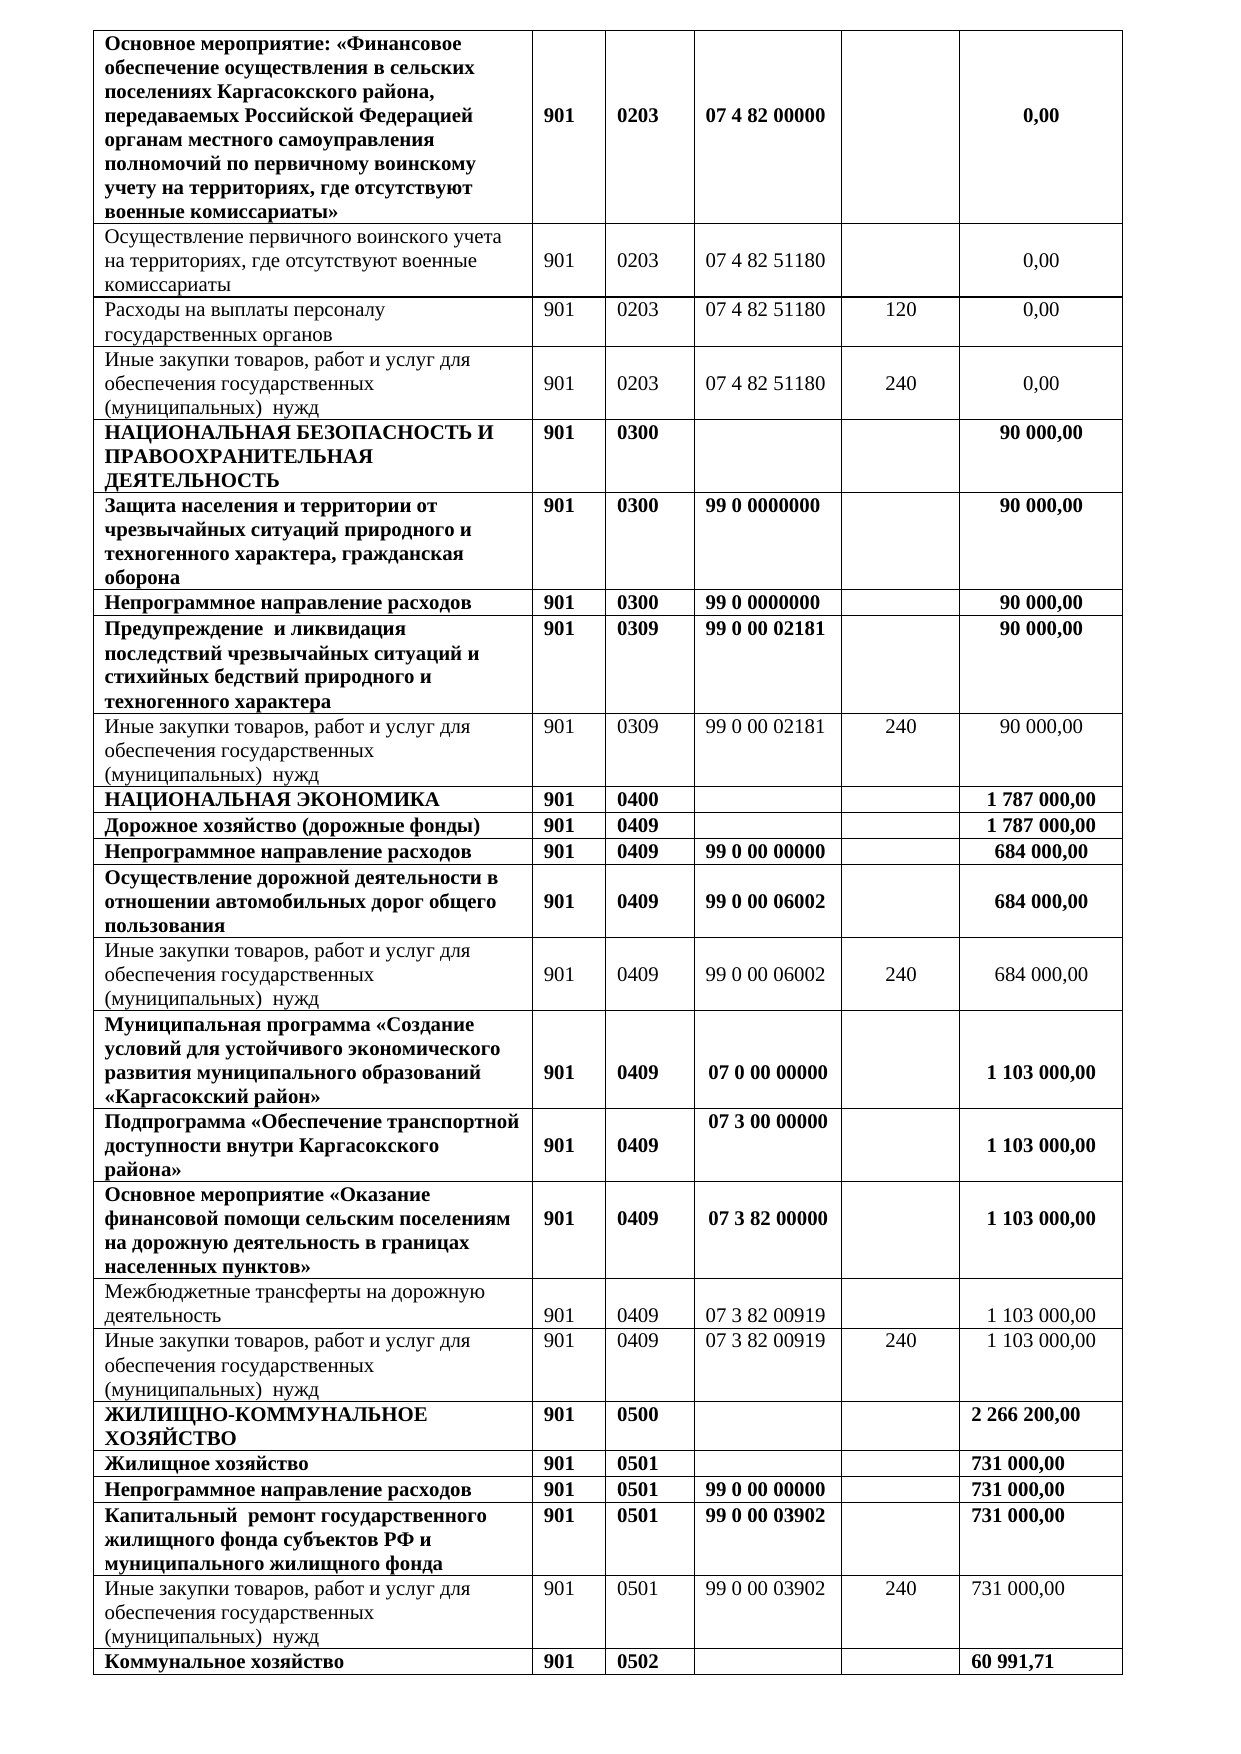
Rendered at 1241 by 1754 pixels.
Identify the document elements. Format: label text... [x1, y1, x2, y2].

table_cell 0300 [606, 590, 694, 615]
table_cell Муниципальная программа «Создание условий для устойчивого экономического развития муниципального образований «Каргасокский район» [94, 1011, 532, 1108]
table_cell Иные закупки товаров, работ и услуг для обеспечения государственных (муниципальных) нужд [94, 347, 532, 419]
table_cell 0300 [606, 420, 694, 492]
table_cell 07 3 82 00919 [695, 1329, 841, 1401]
table_cell [695, 420, 841, 492]
table_cell Осуществление дорожной деятельности в отношении автомобильных дорог общего пользования [94, 865, 532, 937]
table_cell 901 [533, 1451, 605, 1476]
table_cell [842, 813, 959, 838]
table_cell [695, 1402, 841, 1450]
table_cell 0300 [606, 493, 694, 589]
table_cell 901 [533, 865, 605, 937]
table_cell [842, 31, 959, 223]
table_cell [842, 1182, 959, 1278]
table_cell НАЦИОНАЛЬНАЯ БЕЗОПАСНОСТЬ И ПРАВООХРАНИТЕЛЬНАЯ ДЕЯТЕЛЬНОСТЬ [94, 420, 532, 492]
table_cell 1 103 000,00 [960, 1011, 1122, 1108]
table_cell 240 [842, 1576, 959, 1648]
table_cell 0409 [606, 1279, 694, 1327]
table_cell 99 0 00 03902 [695, 1503, 841, 1575]
table_cell 99 0 00 00000 [695, 839, 841, 864]
table_cell Непрограммное направление расходов [94, 1477, 532, 1502]
table_cell Жилищное хозяйство [94, 1451, 532, 1476]
table_cell Межбюджетные трансферты на дорожную деятельность [94, 1279, 532, 1327]
table_cell 0,00 [960, 31, 1122, 223]
table_cell 240 [842, 347, 959, 419]
table_cell 240 [842, 1329, 959, 1401]
table_cell 90 000,00 [960, 420, 1122, 492]
table_cell Непрограммное направление расходов [94, 590, 532, 615]
table_cell 731 000,00 [960, 1576, 1122, 1648]
table_cell ЖИЛИЩНО-КОММУНАЛЬНОЕ ХОЗЯЙСТВО [94, 1402, 532, 1450]
table_cell [842, 1011, 959, 1108]
table_cell НАЦИОНАЛЬНАЯ ЭКОНОМИКА [94, 787, 532, 812]
table_cell 901 [533, 224, 605, 296]
table_cell 07 0 00 00000 [695, 1011, 841, 1108]
table_cell [842, 1279, 959, 1327]
table_cell 901 [533, 616, 605, 713]
table_cell [842, 1477, 959, 1502]
table_cell 99 0 00 03902 [695, 1576, 841, 1648]
table_cell 731 000,00 [960, 1451, 1122, 1476]
table_cell 901 [533, 493, 605, 589]
table_cell 901 [533, 1576, 605, 1648]
table_cell 0409 [606, 813, 694, 838]
table_cell [695, 1451, 841, 1476]
table_cell 99 0 00 00000 [695, 1477, 841, 1502]
table_cell [842, 493, 959, 589]
table_cell 99 0 00 06002 [695, 938, 841, 1010]
table_cell Подпрограмма «Обеспечение транспортной доступности внутри Каргасокского района» [94, 1109, 532, 1181]
table_cell [842, 224, 959, 296]
table_cell 901 [533, 1503, 605, 1575]
table_cell Осуществление первичного воинского учета на территориях, где отсутствуют военные комиссариаты [94, 224, 532, 296]
table_cell 0409 [606, 839, 694, 864]
table_cell [695, 1649, 841, 1674]
table_cell 0409 [606, 938, 694, 1010]
table_cell 0409 [606, 865, 694, 937]
table_cell 1 103 000,00 [960, 1109, 1122, 1181]
table_cell Иные закупки товаров, работ и услуг для обеспечения государственных (муниципальных) нужд [94, 1576, 532, 1648]
table_cell 240 [842, 938, 959, 1010]
table_cell 0203 [606, 298, 694, 346]
table_cell 901 [533, 1109, 605, 1181]
table_cell Непрограммное направление расходов [94, 839, 532, 864]
table_cell 0409 [606, 1011, 694, 1108]
table_cell [842, 865, 959, 937]
table_cell 684 000,00 [960, 865, 1122, 937]
table_cell 0501 [606, 1503, 694, 1575]
table_cell 0400 [606, 787, 694, 812]
table_cell 901 [533, 714, 605, 786]
table_cell 0501 [606, 1451, 694, 1476]
table_cell 07 3 82 00919 [695, 1279, 841, 1327]
table_cell 731 000,00 [960, 1503, 1122, 1575]
table_cell 07 3 82 00000 [695, 1182, 841, 1278]
table_cell Расходы на выплаты персоналу государственных органов [94, 298, 532, 346]
table_cell Иные закупки товаров, работ и услуг для обеспечения государственных (муниципальных) нужд [94, 1329, 532, 1401]
table_cell 0409 [606, 1329, 694, 1401]
table_cell 60 991,71 [960, 1649, 1122, 1674]
table_cell Иные закупки товаров, работ и услуг для обеспечения государственных (муниципальных) нужд [94, 938, 532, 1010]
table_cell 0409 [606, 1109, 694, 1181]
table_cell 1 103 000,00 [960, 1182, 1122, 1278]
table_cell 07 4 82 51180 [695, 347, 841, 419]
table_cell 901 [533, 1182, 605, 1278]
table_cell Дорожное хозяйство (дорожные фонды) [94, 813, 532, 838]
table_cell [842, 1402, 959, 1450]
table_cell 2 266 200,00 [960, 1402, 1122, 1450]
table_cell Капитальный ремонт государственного жилищного фонда субъектов РФ и муниципального жилищного фонда [94, 1503, 532, 1575]
table_cell Предупреждение и ликвидация последствий чрезвычайных ситуаций и стихийных бедствий природного и техногенного характера [94, 616, 532, 713]
table_cell Основное мероприятие «Оказание финансовой помощи сельским поселениям на дорожную деятельность в границах населенных пунктов» [94, 1182, 532, 1278]
table_cell 901 [533, 1477, 605, 1502]
table_cell 901 [533, 1402, 605, 1450]
table_cell 901 [533, 813, 605, 838]
table_cell 0,00 [960, 298, 1122, 346]
table_cell [842, 787, 959, 812]
table_cell 901 [533, 298, 605, 346]
table_cell Коммунальное хозяйство [94, 1649, 532, 1674]
table_cell 0,00 [960, 224, 1122, 296]
table_cell 0502 [606, 1649, 694, 1674]
table_cell 901 [533, 1329, 605, 1401]
table_cell 901 [533, 590, 605, 615]
table_cell Основное мероприятие: «Финансовое обеспечение осуществления в сельских поселениях Каргасокского района, передаваемых Российской Федерацией органам местного самоуправления полномочий по первичному воинскому учету на территориях, где отсутствуют военные комиссариаты» [94, 31, 532, 223]
table_cell Иные закупки товаров, работ и услуг для обеспечения государственных (муниципальных) нужд [94, 714, 532, 786]
table_cell 0309 [606, 616, 694, 713]
table_cell 901 [533, 787, 605, 812]
table_cell [695, 813, 841, 838]
table_cell 99 0 00 02181 [695, 616, 841, 713]
table_cell 07 3 00 00000 [695, 1109, 841, 1181]
table_cell Защита населения и территории от чрезвычайных ситуаций природного и техногенного характера, гражданская оборона [94, 493, 532, 589]
table_cell 1 103 000,00 [960, 1329, 1122, 1401]
table_cell 99 0 00 02181 [695, 714, 841, 786]
table_cell [842, 1503, 959, 1575]
table_cell 90 000,00 [960, 590, 1122, 615]
table_cell 07 4 82 51180 [695, 298, 841, 346]
table_cell 901 [533, 1011, 605, 1108]
table_cell 901 [533, 1279, 605, 1327]
table_cell [695, 787, 841, 812]
table_cell 901 [533, 938, 605, 1010]
table_cell 0501 [606, 1576, 694, 1648]
table_cell 07 4 82 00000 [695, 31, 841, 223]
table_cell 1 787 000,00 [960, 787, 1122, 812]
table_cell 684 000,00 [960, 839, 1122, 864]
table_cell 0500 [606, 1402, 694, 1450]
table_cell [842, 1451, 959, 1476]
table_cell 1 787 000,00 [960, 813, 1122, 838]
table_cell 90 000,00 [960, 493, 1122, 589]
table_cell 1 103 000,00 [960, 1279, 1122, 1327]
table_cell 901 [533, 420, 605, 492]
table_cell 240 [842, 714, 959, 786]
table_cell 901 [533, 839, 605, 864]
table_cell 901 [533, 347, 605, 419]
table_cell 90 000,00 [960, 616, 1122, 713]
table_cell [842, 1649, 959, 1674]
table_cell 901 [533, 31, 605, 223]
table_cell 120 [842, 298, 959, 346]
table_cell 0203 [606, 347, 694, 419]
table_cell 731 000,00 [960, 1477, 1122, 1502]
table_cell 99 0 0000000 [695, 493, 841, 589]
table_cell 684 000,00 [960, 938, 1122, 1010]
table_cell [842, 616, 959, 713]
table_cell 0409 [606, 1182, 694, 1278]
table_cell 0501 [606, 1477, 694, 1502]
table_cell 0,00 [960, 347, 1122, 419]
table_cell 901 [533, 1649, 605, 1674]
table_cell 07 4 82 51180 [695, 224, 841, 296]
table_cell 0203 [606, 224, 694, 296]
table_cell [842, 1109, 959, 1181]
table_cell [842, 420, 959, 492]
table_cell 90 000,00 [960, 714, 1122, 786]
table_cell 0309 [606, 714, 694, 786]
table_cell 99 0 0000000 [695, 590, 841, 615]
table_cell 99 0 00 06002 [695, 865, 841, 937]
table_cell 0203 [606, 31, 694, 223]
table_cell [842, 590, 959, 615]
table_cell [842, 839, 959, 864]
